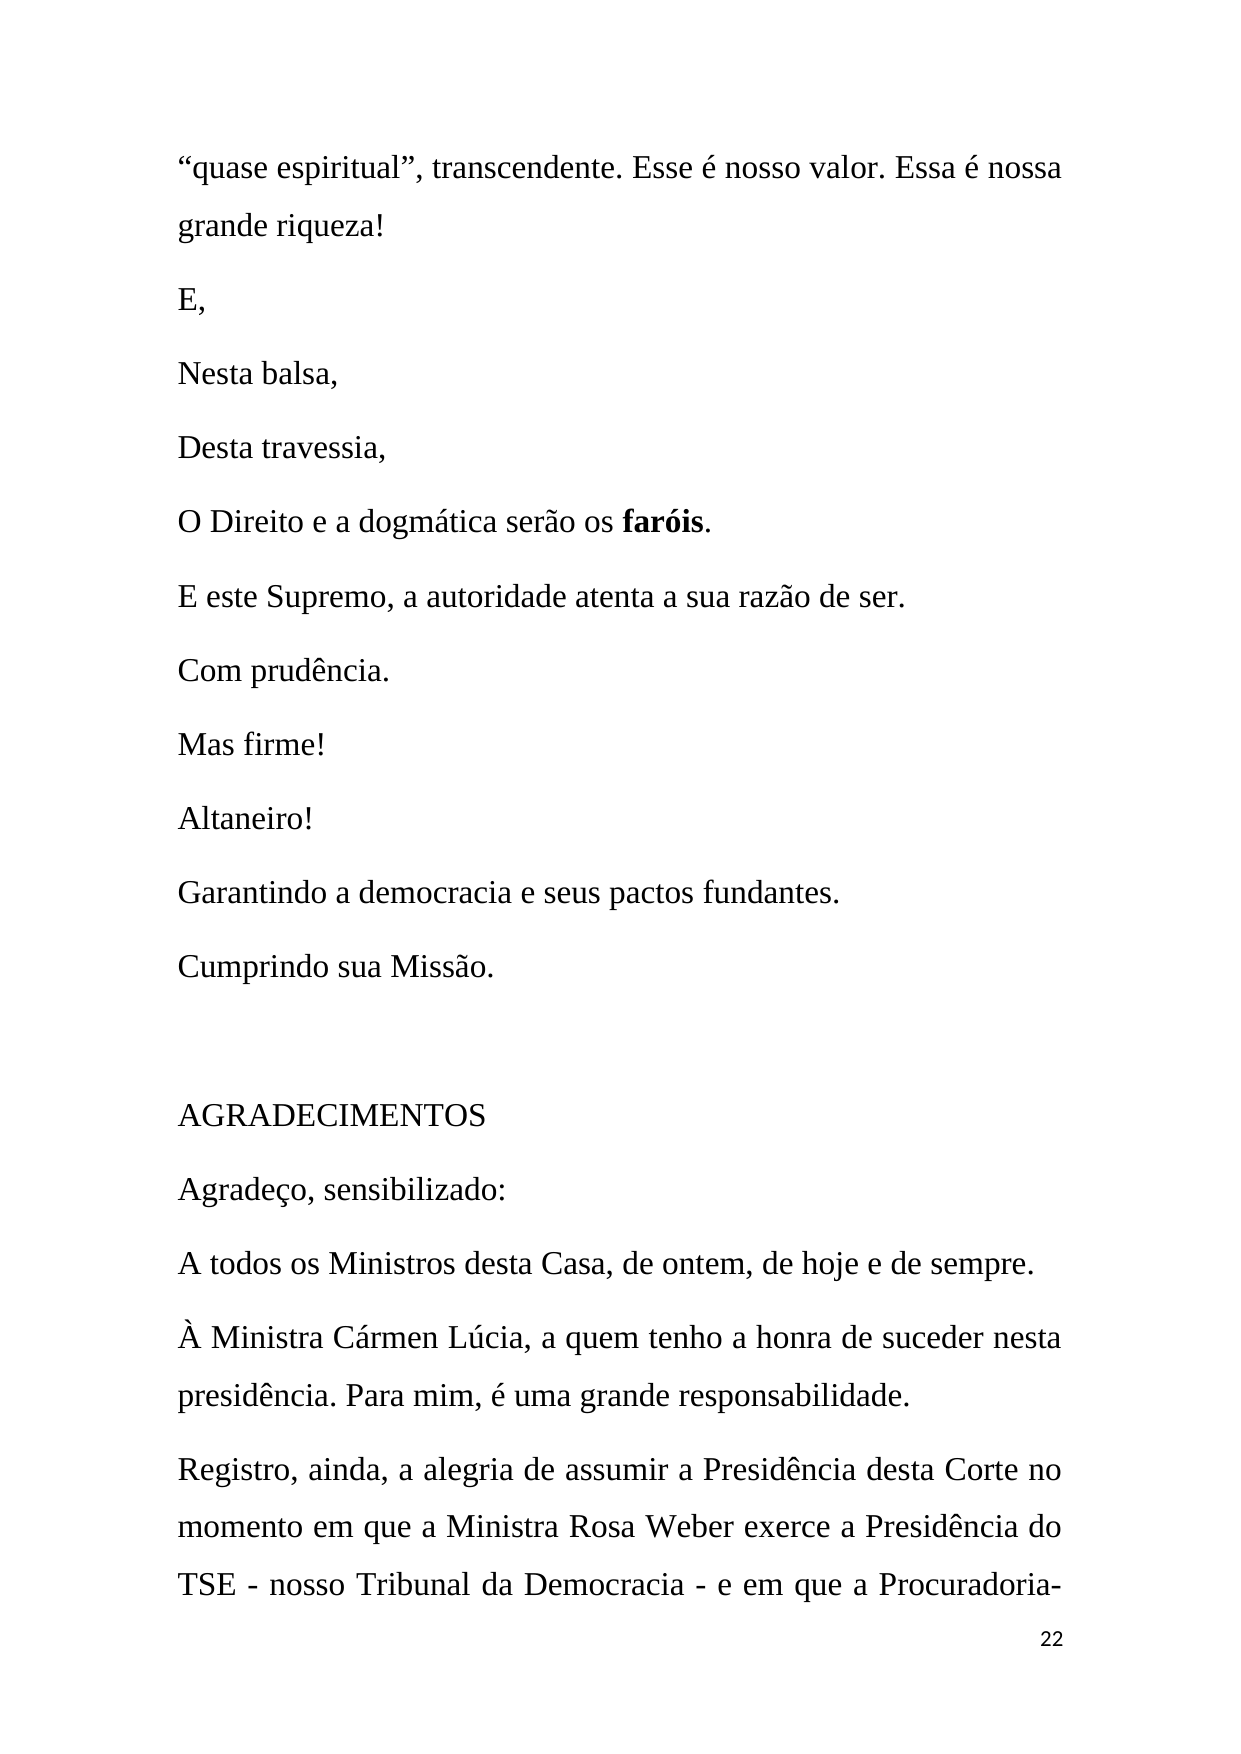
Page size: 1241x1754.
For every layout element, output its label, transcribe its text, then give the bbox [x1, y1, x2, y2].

text À Ministra Cármen Lúcia, a quem tenho a honra de suceder nesta presidência. Para mim, é uma grande responsabilidade. [177, 1318, 1063, 1413]
text E este Supremo, a autoridade atenta a sua razão de ser. [177, 576, 1063, 614]
text AGRADECIMENTOS [177, 1095, 1063, 1133]
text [177, 1449, 1063, 1603]
text A todos os Ministros desta Casa, de ontem, de hoje e de sempre. [177, 1243, 1063, 1282]
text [177, 148, 1063, 243]
text Agradeço, sensibilizado: [177, 1169, 1063, 1208]
text E, [177, 279, 1063, 318]
text Desta travessia, [177, 428, 1063, 466]
text Cumprindo sua Missão. [177, 947, 1063, 985]
text Com prudência. [177, 650, 1063, 688]
text Nesta balsa, [177, 353, 1063, 392]
text Mas firme! [177, 724, 1063, 763]
text O Direito e a dogmática serão os faróis. [177, 502, 1063, 540]
text Garantindo a democracia e seus pactos fundantes. [177, 873, 1063, 911]
text Altaneiro! [177, 798, 1063, 837]
